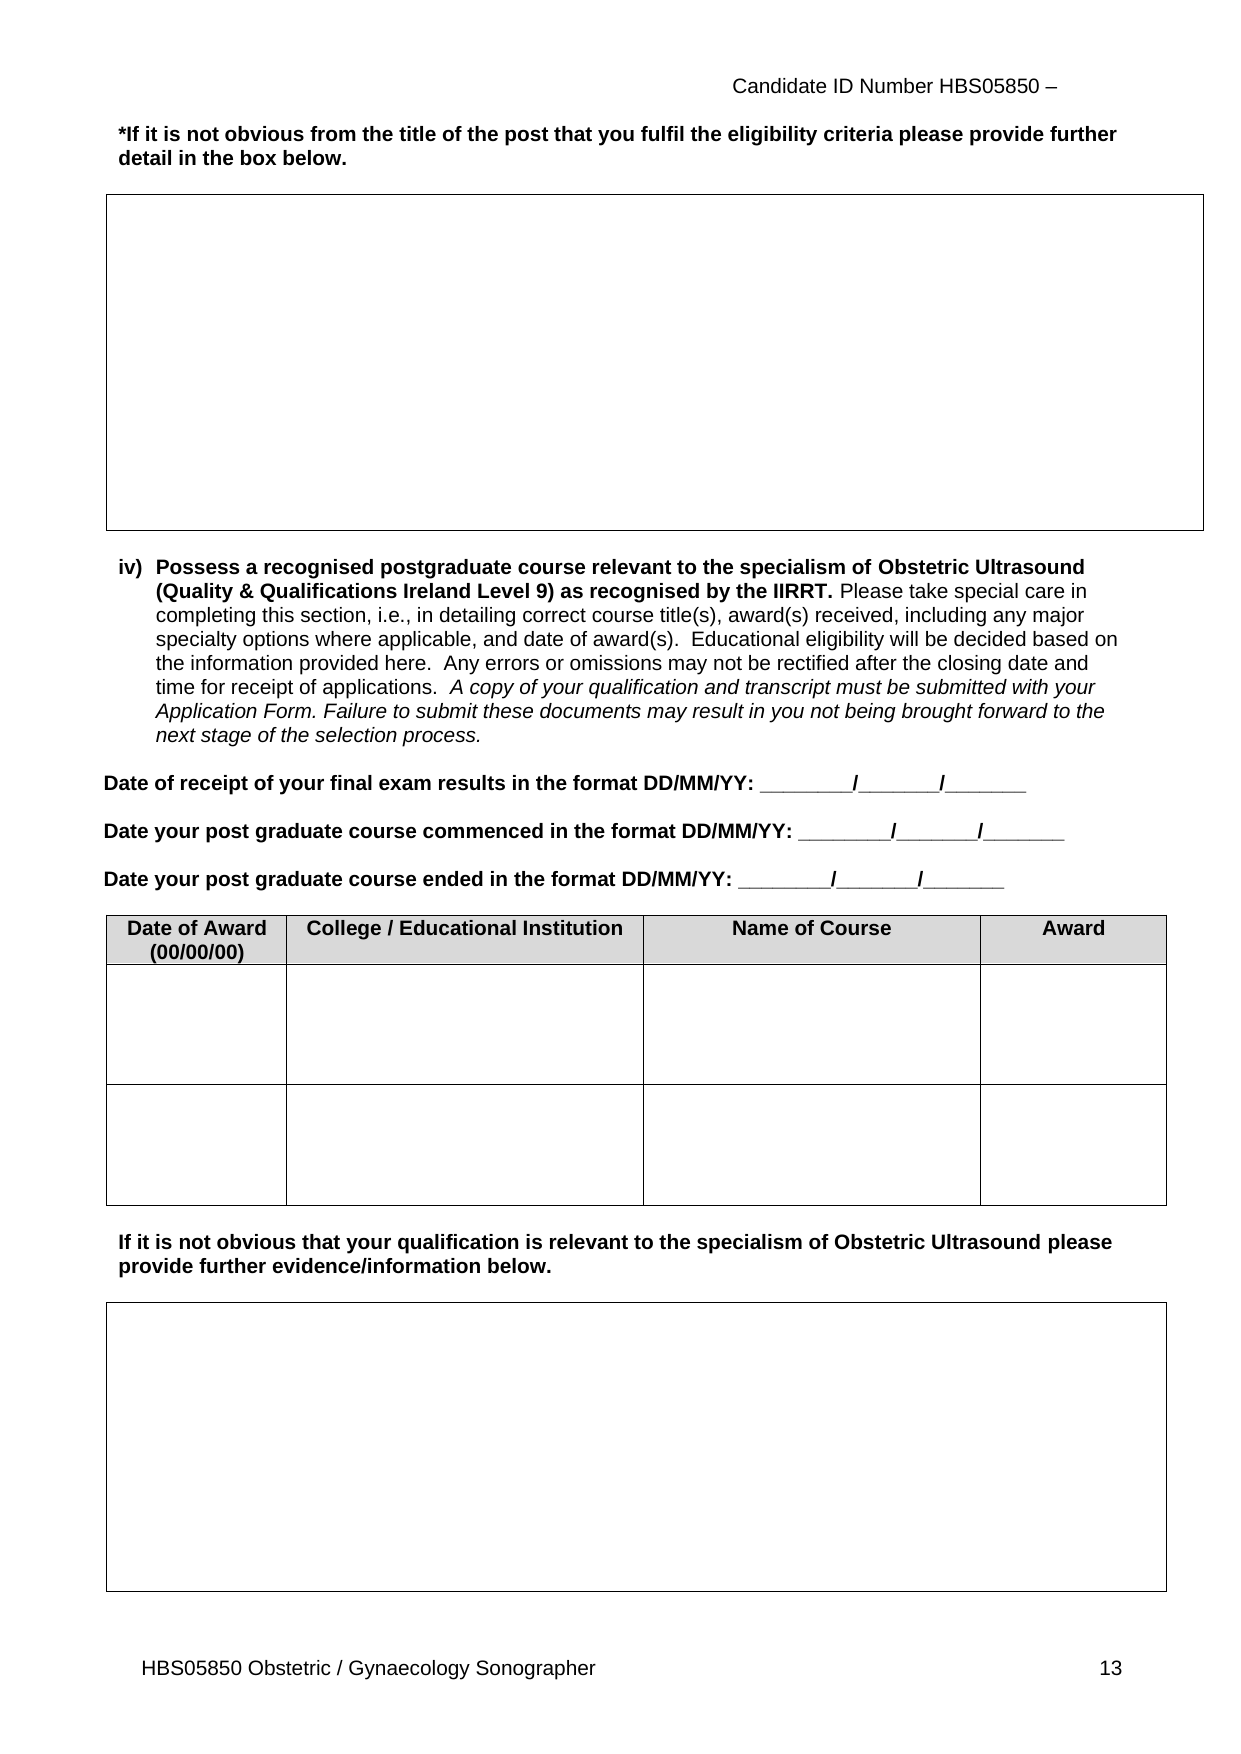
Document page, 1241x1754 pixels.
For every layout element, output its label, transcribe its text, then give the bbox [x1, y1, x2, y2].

text *If it is not obvious from the title of the post that you fulfil the eligibility criteria please provide further detail in the box below. [118, 122, 1122, 170]
table_cell [107, 965, 286, 1084]
table_cell [287, 1085, 643, 1205]
table_header College / Educational Institution [287, 916, 643, 963]
table_cell [981, 1085, 1166, 1205]
table_cell [644, 965, 980, 1084]
text Date of receipt of your final exam results in the format DD/MM/YY: ________/_______/_______ [103, 771, 1132, 795]
table_header [107, 195, 1203, 530]
table_cell [644, 1085, 980, 1205]
text Date your post graduate course ended in the format DD/MM/YY: ________/_______/_______ [103, 867, 1132, 891]
text Date your post graduate course commenced in the format DD/MM/YY: ________/_______/_______ [103, 819, 1132, 843]
table_cell [981, 965, 1166, 1084]
table_header Date of Award (00/00/00) [107, 916, 286, 963]
table_header Award [981, 916, 1166, 963]
text If it is not obvious that your qualification is relevant to the specialism of Obstetric Ultrasound please provide further evidence/information below. [118, 1230, 1122, 1278]
table_cell [287, 965, 643, 1084]
list Possess a recognised postgraduate course relevant to the specialism of Obstetric Ultrasound (Quality & Qualifications Ireland Level 9) as recognised by the IIRRT. Please take special care in completing this section, i.e., in detailing correct course title(s), award(s) received, including any major specialty options where applicable, and date of award(s). Educational eligibility will be decided based on the information provided here. Any errors or omissions may not be rectified after the closing date and time for receipt of applications. A copy of your qualification and transcript must be submitted with your Application Form. Failure to submit these documents may result in you not being brought forward to the next stage of the selection process. [118, 555, 1122, 747]
table_header Name of Course [644, 916, 980, 963]
table_cell [107, 1085, 286, 1205]
table_header [107, 1303, 1166, 1591]
